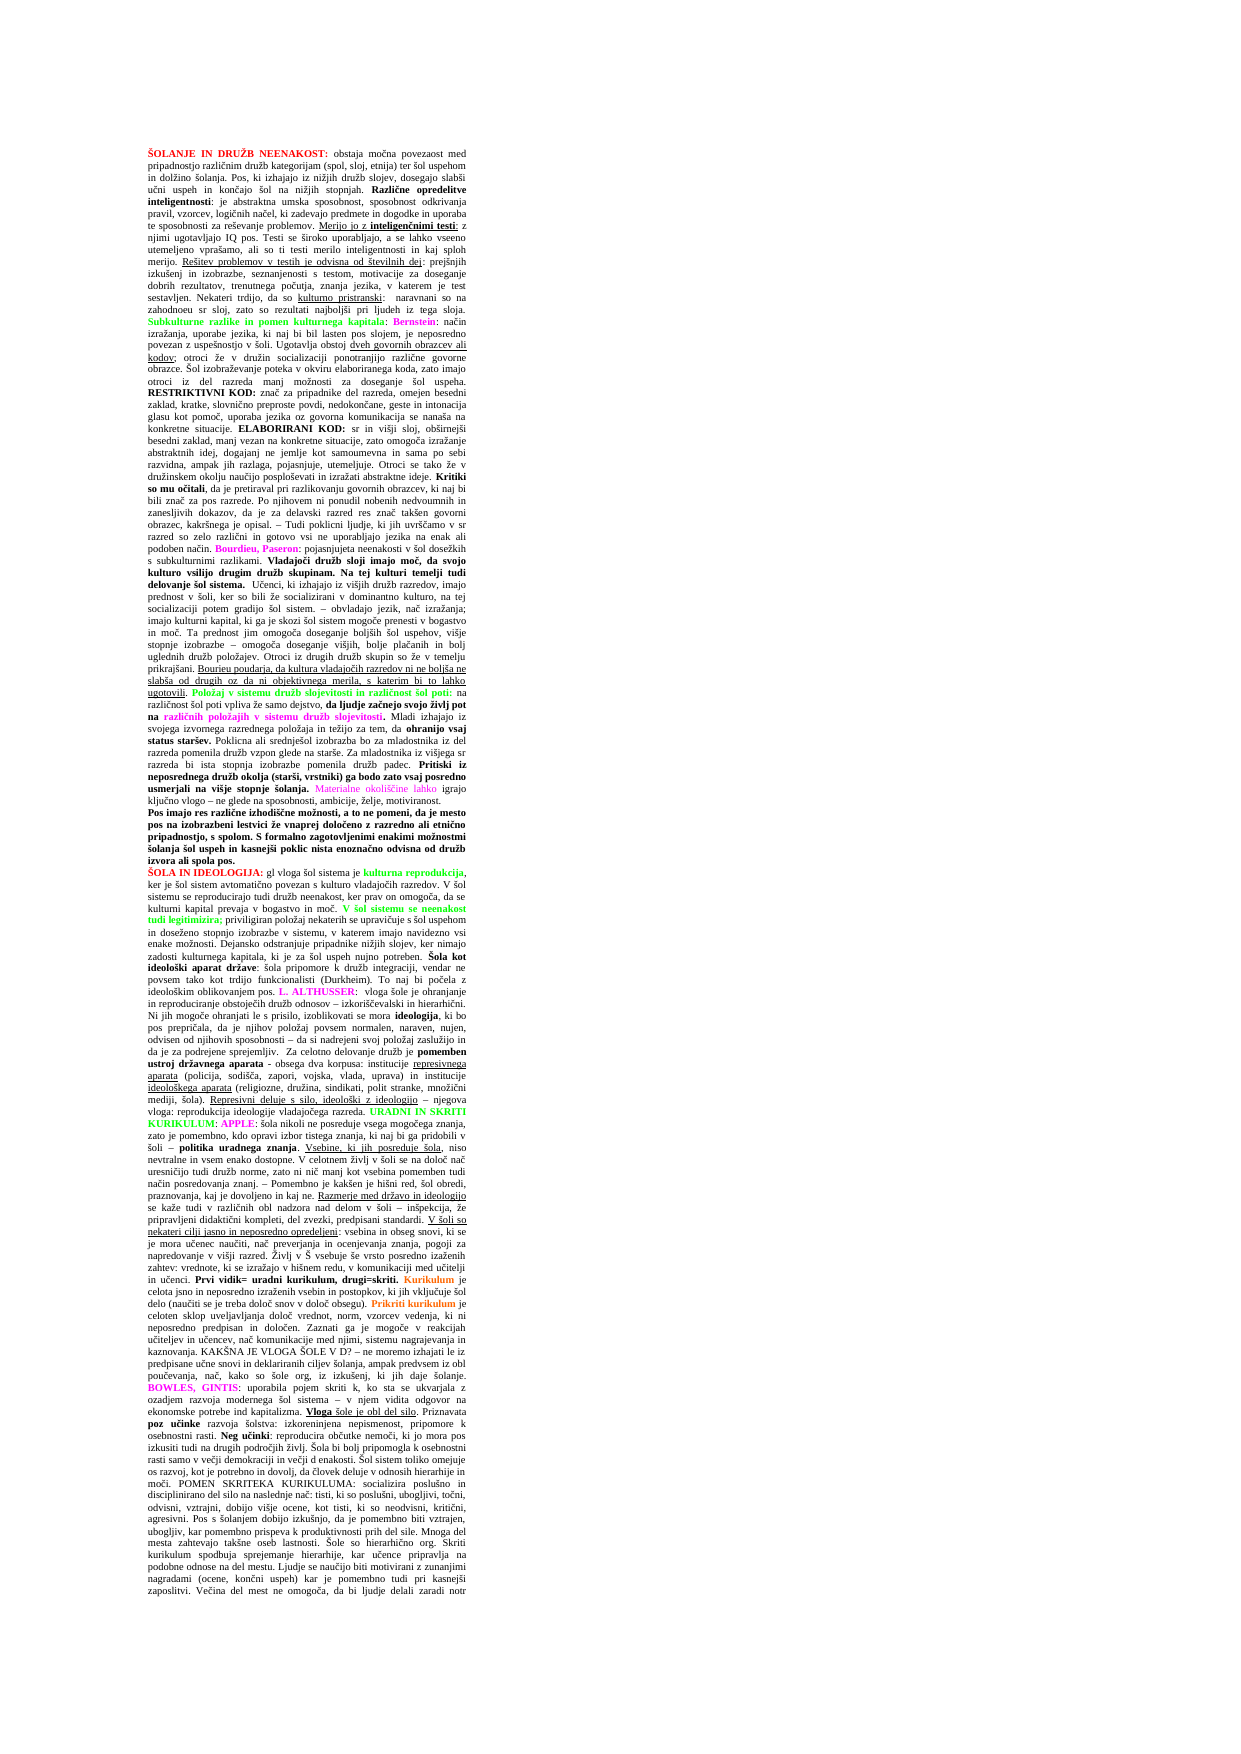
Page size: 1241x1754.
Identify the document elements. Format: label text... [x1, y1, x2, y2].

text Pos imajo res različne izhodiščne možnosti, a to ne pomeni, da je mesto pos na izobrazbeni lestvici že vnaprej določeno z razredno ali etnično pripadnostjo, s spolom. S formalno zagotovljenimi enakimi možnostmi šolanja šol uspeh in kasnejši poklic nista enoznačno odvisna od družb izvora ali spola pos. [148, 806, 466, 866]
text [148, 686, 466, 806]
